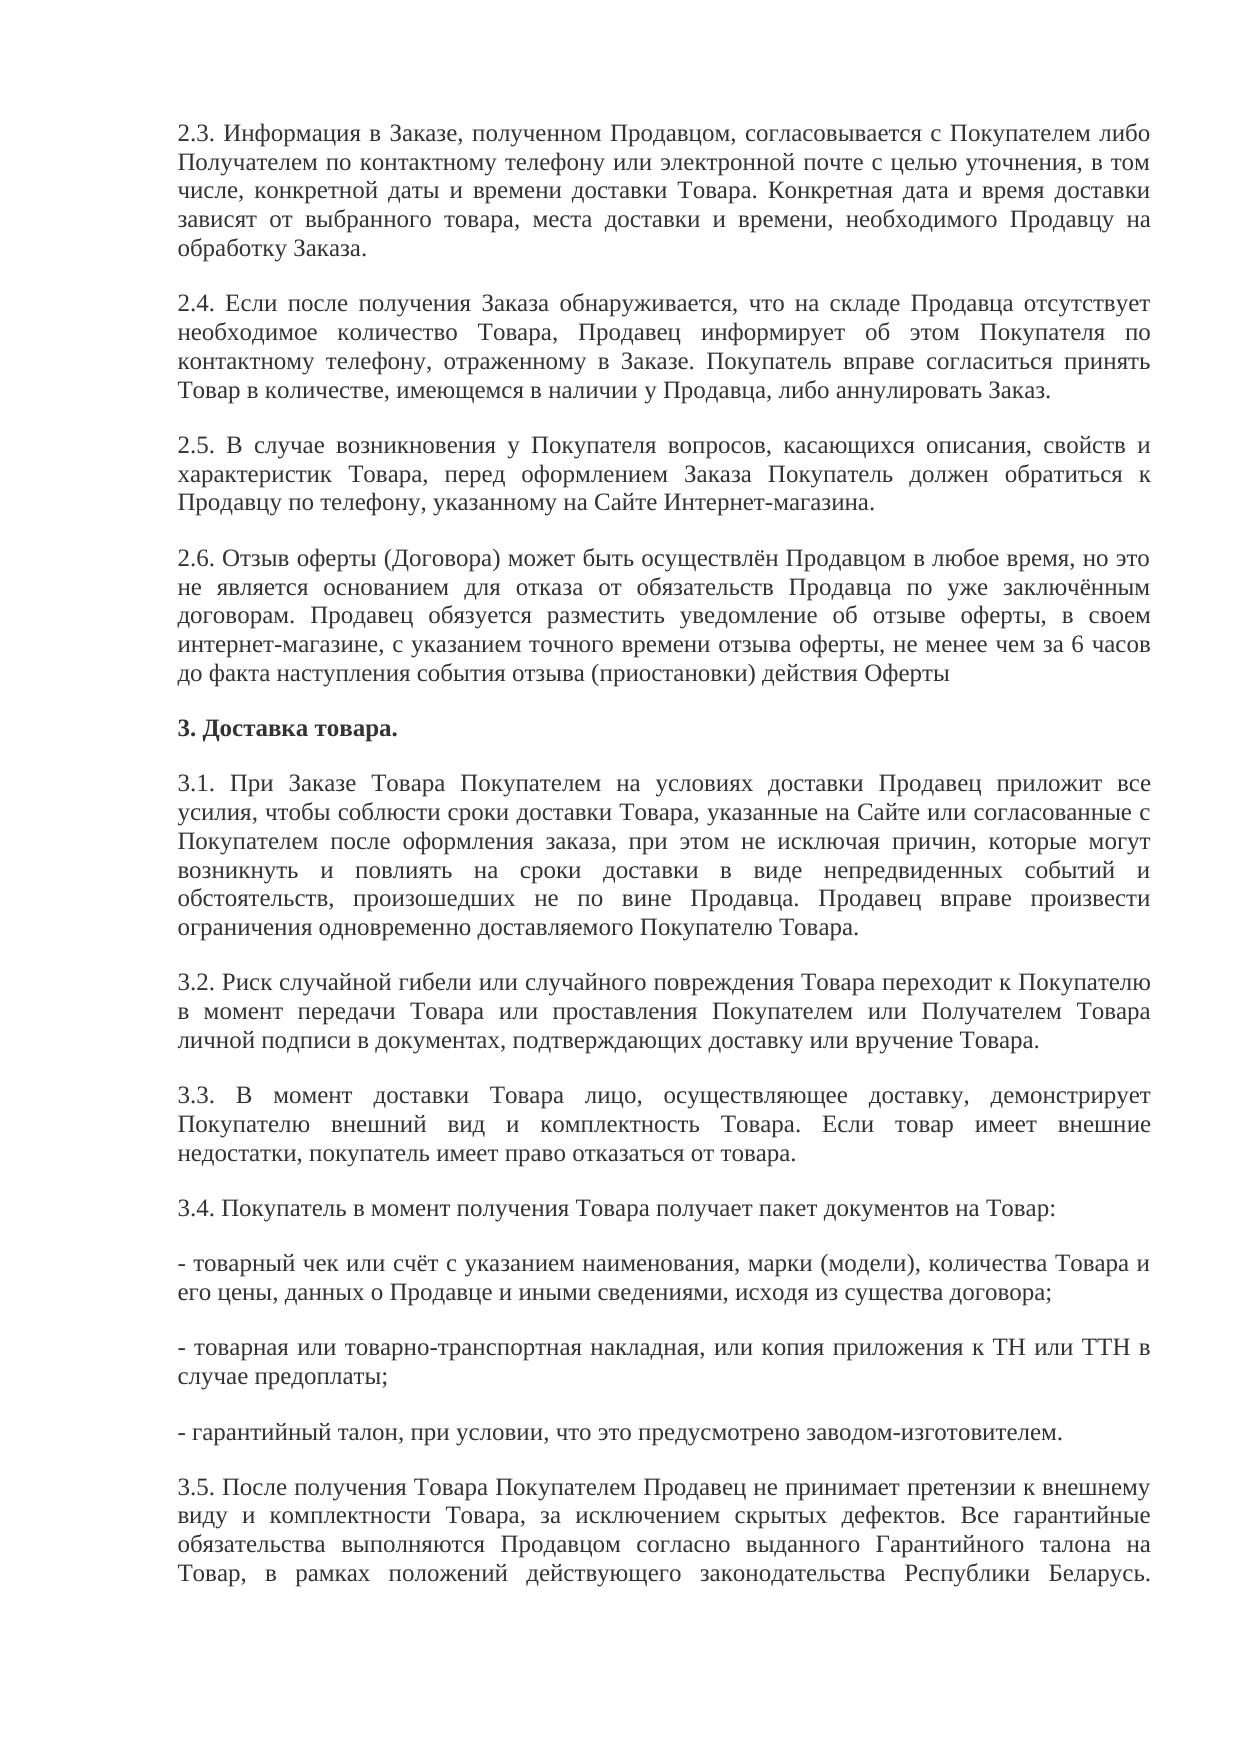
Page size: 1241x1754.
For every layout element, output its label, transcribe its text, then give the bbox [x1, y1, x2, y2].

text - товарная или товарно-транспортная накладная, или копия приложения к ТН или ТТН в случае предоплаты; [177, 1332, 1152, 1390]
text 2.3. Информация в Заказе, полученном Продавцом, согласовывается с Покупателем либо Получателем по контактному телефону или электронной почте с целью уточнения, в том числе, конкретной даты и времени доставки Товара. Конкретная дата и время доставки зависят от выбранного товара, места доставки и времени, необходимого Продавцу на обработку Заказа. [177, 118, 1152, 262]
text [177, 1472, 1152, 1587]
text 2.4. Если после получения Заказа обнаруживается, что на складе Продавца отсутствует необходимое количество Товара, Продавец информирует об этом Покупателя по контактному телефону, отраженному в Заказе. Покупатель вправе согласиться принять Товар в количестве, имеющемся в наличии у Продавца, либо аннулировать Заказ. [177, 288, 1152, 403]
text 3.2. Риск случайной гибели или случайного повреждения Товара переходит к Покупателю в момент передачи Товара или проставления Покупателем или Получателем Товара личной подписи в документах, подтверждающих доставку или вручение Товара. [177, 967, 1152, 1054]
text 3.4. Покупатель в момент получения Товара получает пакет документов на Товар: [177, 1193, 1152, 1222]
text 3. Доставка товара. [177, 713, 1152, 742]
text 2.6. Отзыв оферты (Договора) может быть осуществлён Продавцом в любое время, но это не является основанием для отказа от обязательств Продавца по уже заключённым договорам. Продавец обязуется разместить уведомление об отзыве оферты, в своем интернет-магазине, с указанием точного времени отзыва оферты, не менее чем за 6 часов до факта наступления события отзыва (приостановки) действия Оферты [177, 543, 1152, 687]
text - гарантийный талон, при условии, что это предусмотрено заводом-изготовителем. [177, 1417, 1152, 1445]
text - товарный чек или счёт с указанием наименования, марки (модели), количества Товара и его цены, данных о Продавце и иными сведениями, исходя из существа договора; [177, 1248, 1152, 1306]
text 3.1. При Заказе Товара Покупателем на условиях доставки Продавец приложит все усилия, чтобы соблюсти сроки доставки Товара, указанные на Сайте или согласованные с Покупателем после оформления заказа, при этом не исключая причин, которые могут возникнуть и повлиять на сроки доставки в виде непредвиденных событий и обстоятельств, произошедших не по вине Продавца. Продавец вправе произвести ограничения одновременно доставляемого Покупателю Товара. [177, 768, 1152, 941]
text 3.3. В момент доставки Товара лицо, осуществляющее доставку, демонстрирует Покупателю внешний вид и комплектность Товара. Если товар имеет внешние недостатки, покупатель имеет право отказаться от товара. [177, 1080, 1152, 1167]
text 2.5. В случае возникновения у Покупателя вопросов, касающихся описания, свойств и характеристик Товара, перед оформлением Заказа Покупатель должен обратиться к Продавцу по телефону, указанному на Сайте Интернет-магазина. [177, 430, 1152, 516]
